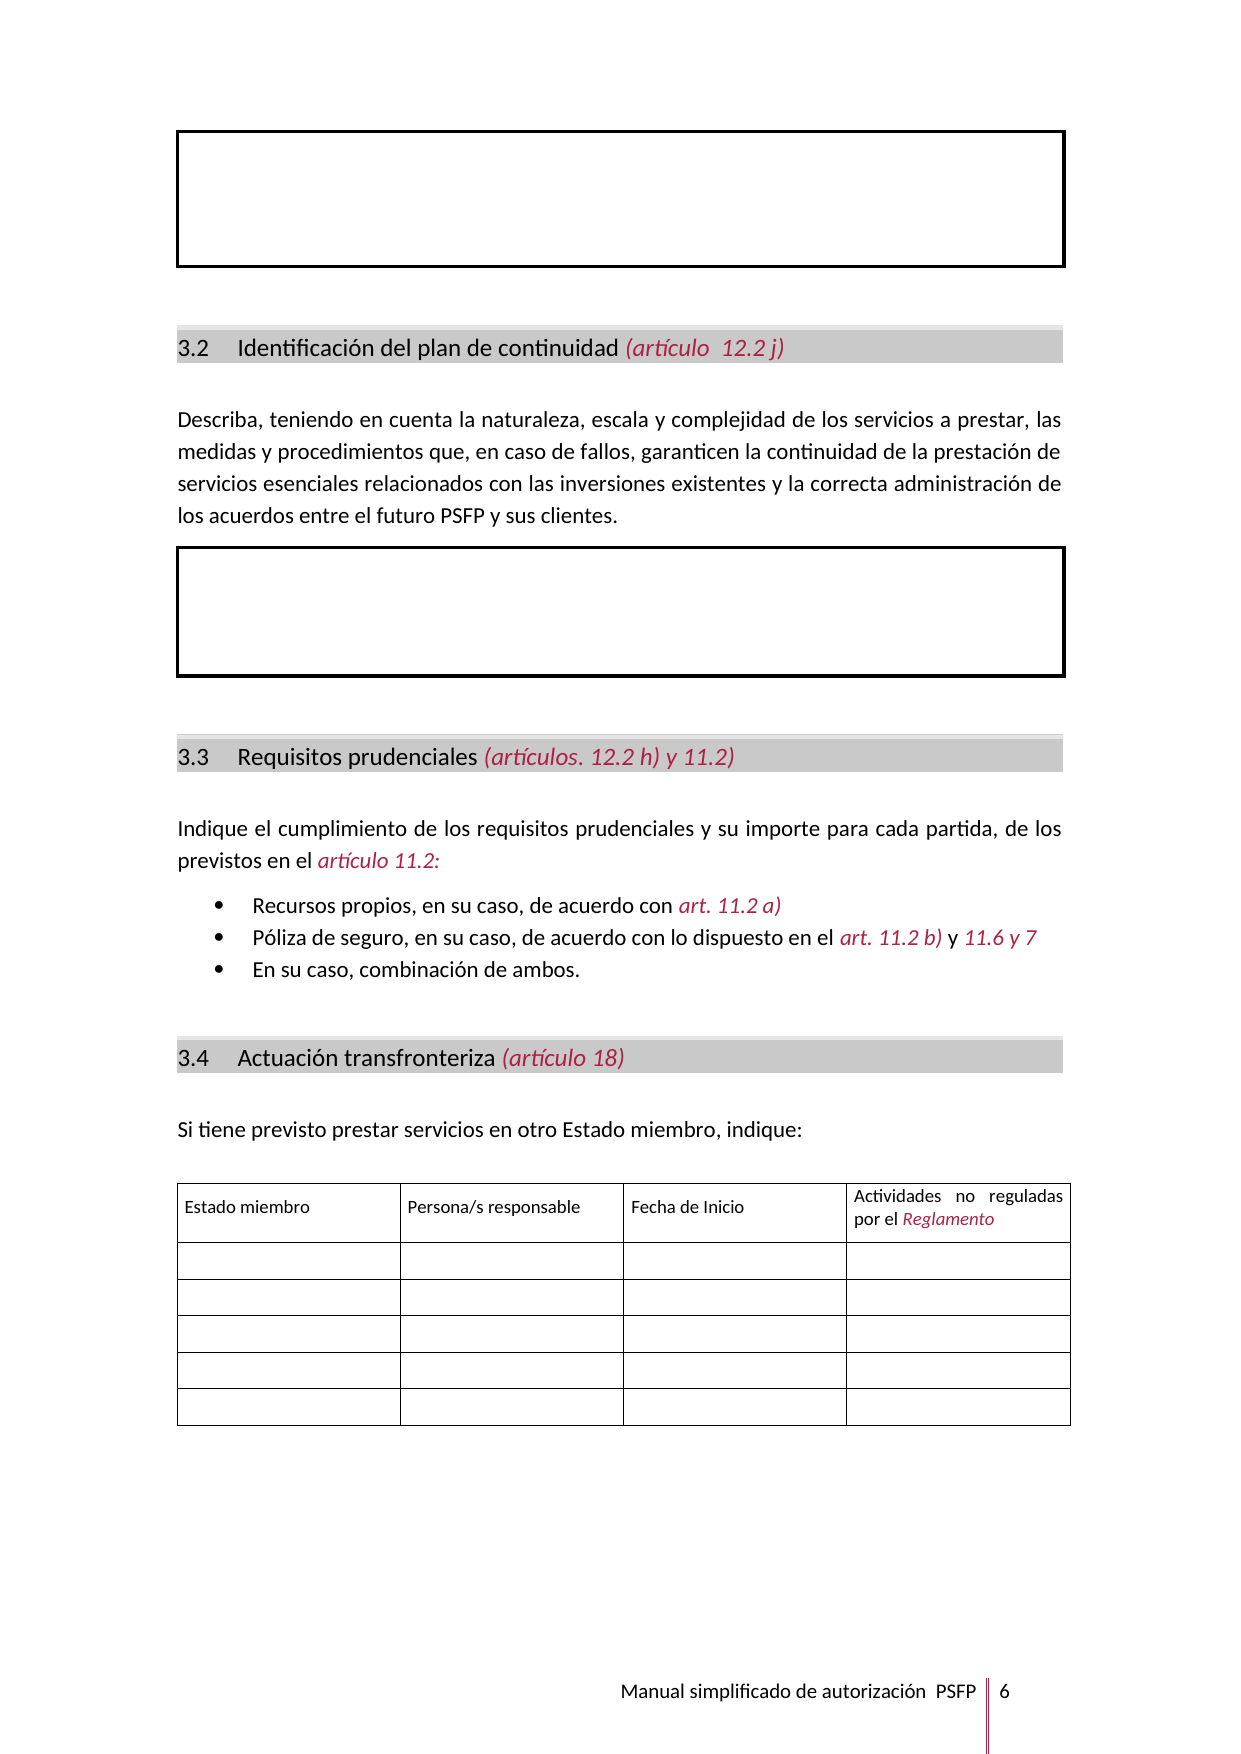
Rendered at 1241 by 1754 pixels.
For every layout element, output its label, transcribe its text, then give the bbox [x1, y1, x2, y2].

table_cell [624, 1280, 846, 1315]
table_header Fecha de Inicio [624, 1184, 846, 1242]
text Describa, teniendo en cuenta la naturaleza, escala y complejidad de los servicios a prestar, las medidas y procedimientos que, en caso de fallos, garanticen la continuidad de la prestación de servicios esenciales relacionados con las inversiones existentes y la correcta administración de los acuerdos entre el futuro PSFP y sus clientes. [177, 405, 1063, 529]
table_header [179, 549, 1062, 674]
table_header [179, 133, 1062, 265]
table_cell [401, 1389, 623, 1424]
table_cell [178, 1353, 400, 1388]
table_cell [401, 1316, 623, 1352]
table_cell [847, 1353, 1070, 1388]
table_cell [178, 1243, 400, 1279]
table_cell [401, 1280, 623, 1315]
table_cell [847, 1280, 1070, 1315]
list Recursos propios, en su caso, de acuerdo con art. 11.2 a) [215, 891, 1063, 919]
list Póliza de seguro, en su caso, de acuerdo con lo dispuesto en el art. 11.2 b) y 11.6 y 7 [215, 923, 1063, 951]
subtitle Requisitos prudenciales (artículos. 12.2 h) y 11.2) [177, 739, 1063, 772]
table_cell [624, 1243, 846, 1279]
table_header Estado miembro [178, 1184, 400, 1242]
table_cell [178, 1316, 400, 1352]
table_cell [847, 1389, 1070, 1424]
subtitle Actuación transfronteriza (artículo 18) [177, 1040, 1063, 1073]
table_cell [178, 1389, 400, 1424]
table_cell [847, 1316, 1070, 1352]
table_cell [624, 1389, 846, 1424]
table_header Actividades no reguladas por el Reglamento [847, 1184, 1070, 1242]
table_cell [401, 1243, 623, 1279]
list En su caso, combinación de ambos. [215, 955, 1063, 983]
table_cell [401, 1353, 623, 1388]
subtitle Identificación del plan de continuidad (artículo 12.2 j) [177, 330, 1063, 363]
text Indique el cumplimiento de los requisitos prudenciales y su importe para cada partida, de los previstos en el artículo 11.2: [177, 814, 1063, 874]
table_cell [624, 1353, 846, 1388]
table_cell [847, 1243, 1070, 1279]
table_cell [624, 1316, 846, 1352]
table_cell [178, 1280, 400, 1315]
table_header Persona/s responsable [401, 1184, 623, 1242]
text Si tiene previsto prestar servicios en otro Estado miembro, indique: [177, 1115, 1063, 1143]
